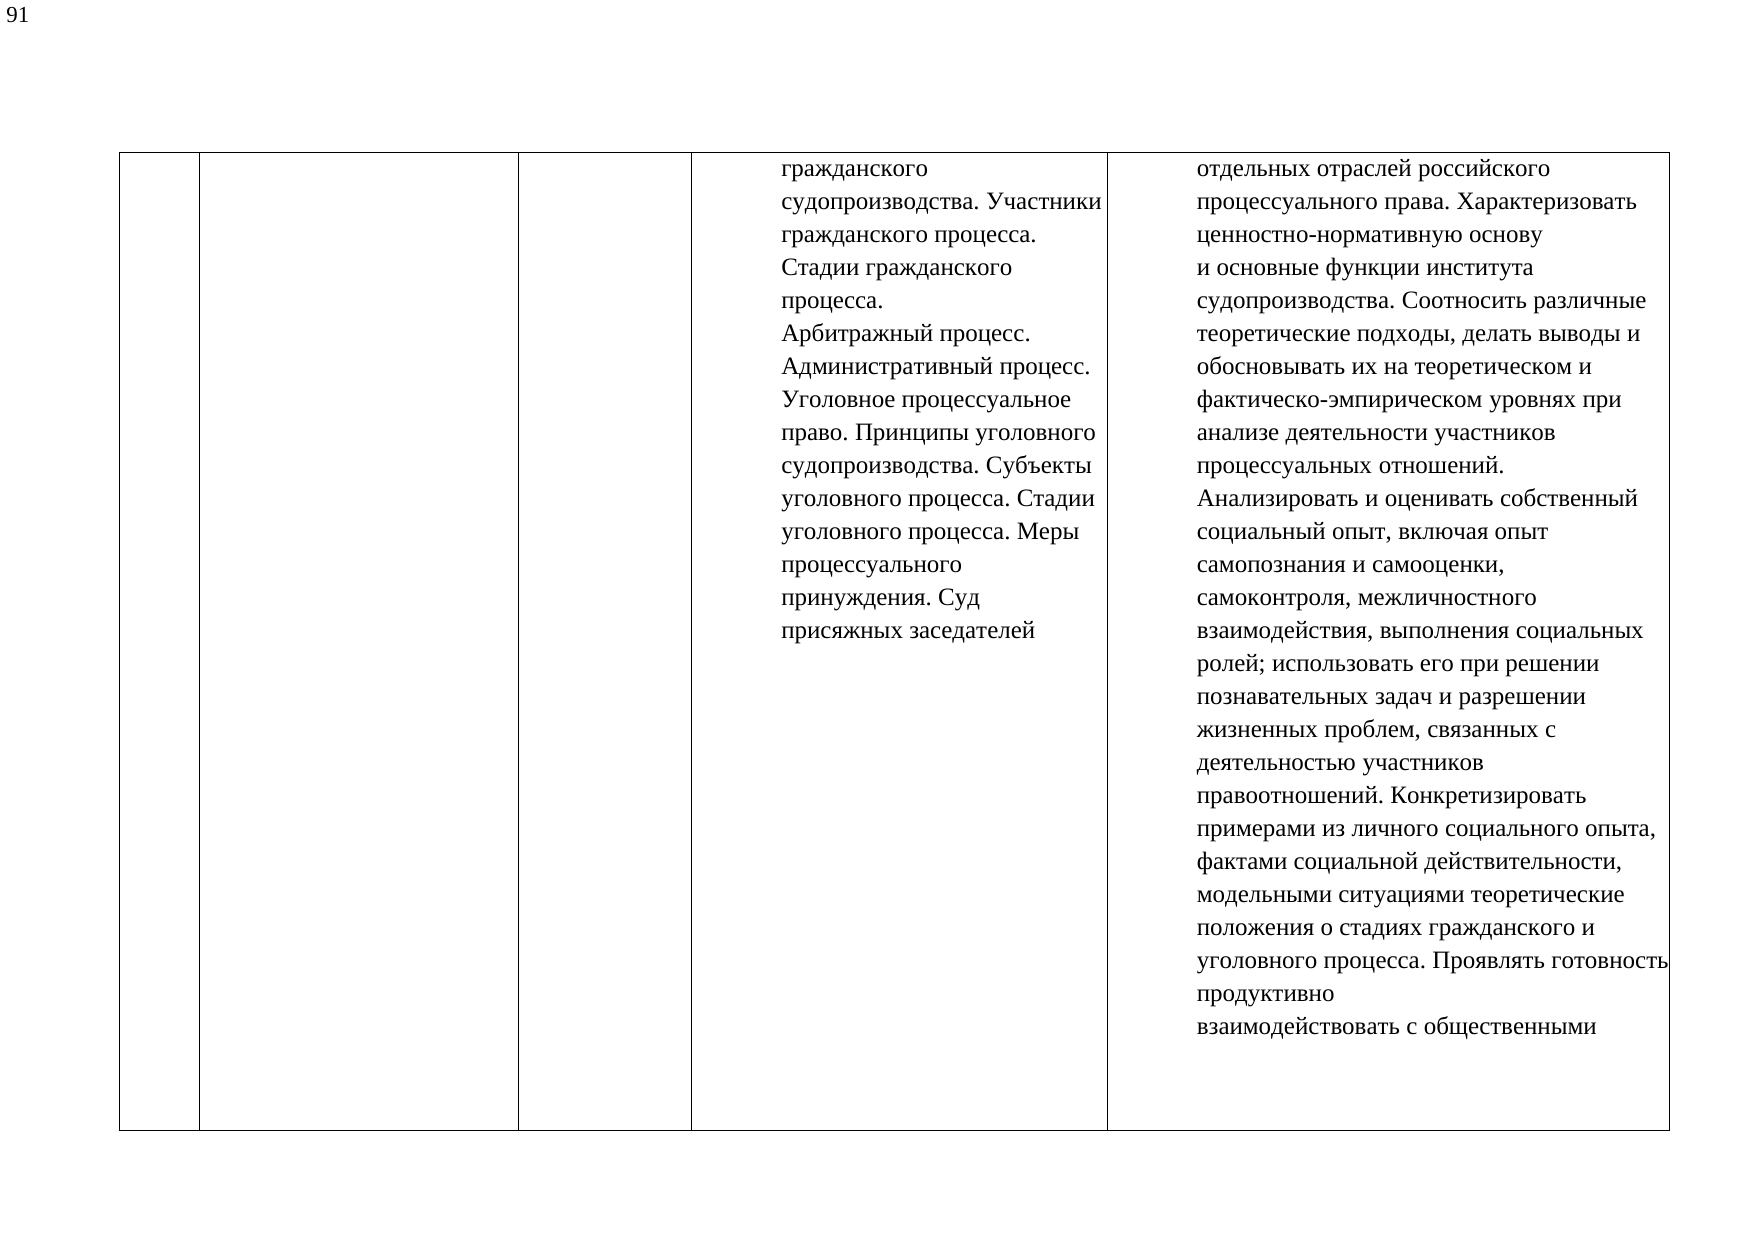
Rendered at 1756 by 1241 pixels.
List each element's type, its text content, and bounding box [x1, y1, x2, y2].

table_header [519, 153, 691, 1130]
table_header [120, 153, 199, 1130]
table_header отдельных отраслей российского процессуального права. Характеризовать ценностно-нормативную основу и основные функции института судопроизводства. Соотносить различные теоретические подходы, делать выводы и обосновывать их на теоретическом и фактическо-эмпирическом уровнях при анализе деятельности участников процессуальных отношений. Анализировать и оценивать собственный социальный опыт, включая опыт самопознания и самооценки, самоконтроля, межличностного взаимодействия, выполнения социальных ролей; использовать его при решении познавательных задач и разрешении жизненных проблем, связанных с деятельностью участников правоотношений. Конкретизировать примерами из личного социального опыта, фактами социальной действительности, модельными ситуациями теоретические положения о стадиях гражданского и уголовного процесса. Проявлять готовность продуктивно взаимодействовать с общественными [1108, 153, 1669, 1130]
table_header гражданского судопроизводства. Участники гражданского процесса. Стадии гражданского процесса. Арбитражный процесс. Административный процесс. Уголовное процессуальное право. Принципы уголовного судопроизводства. Субъекты уголовного процесса. Стадии уголовного процесса. Меры процессуального принуждения. Суд присяжных заседателей [692, 153, 1107, 1130]
table_header [200, 153, 518, 1130]
